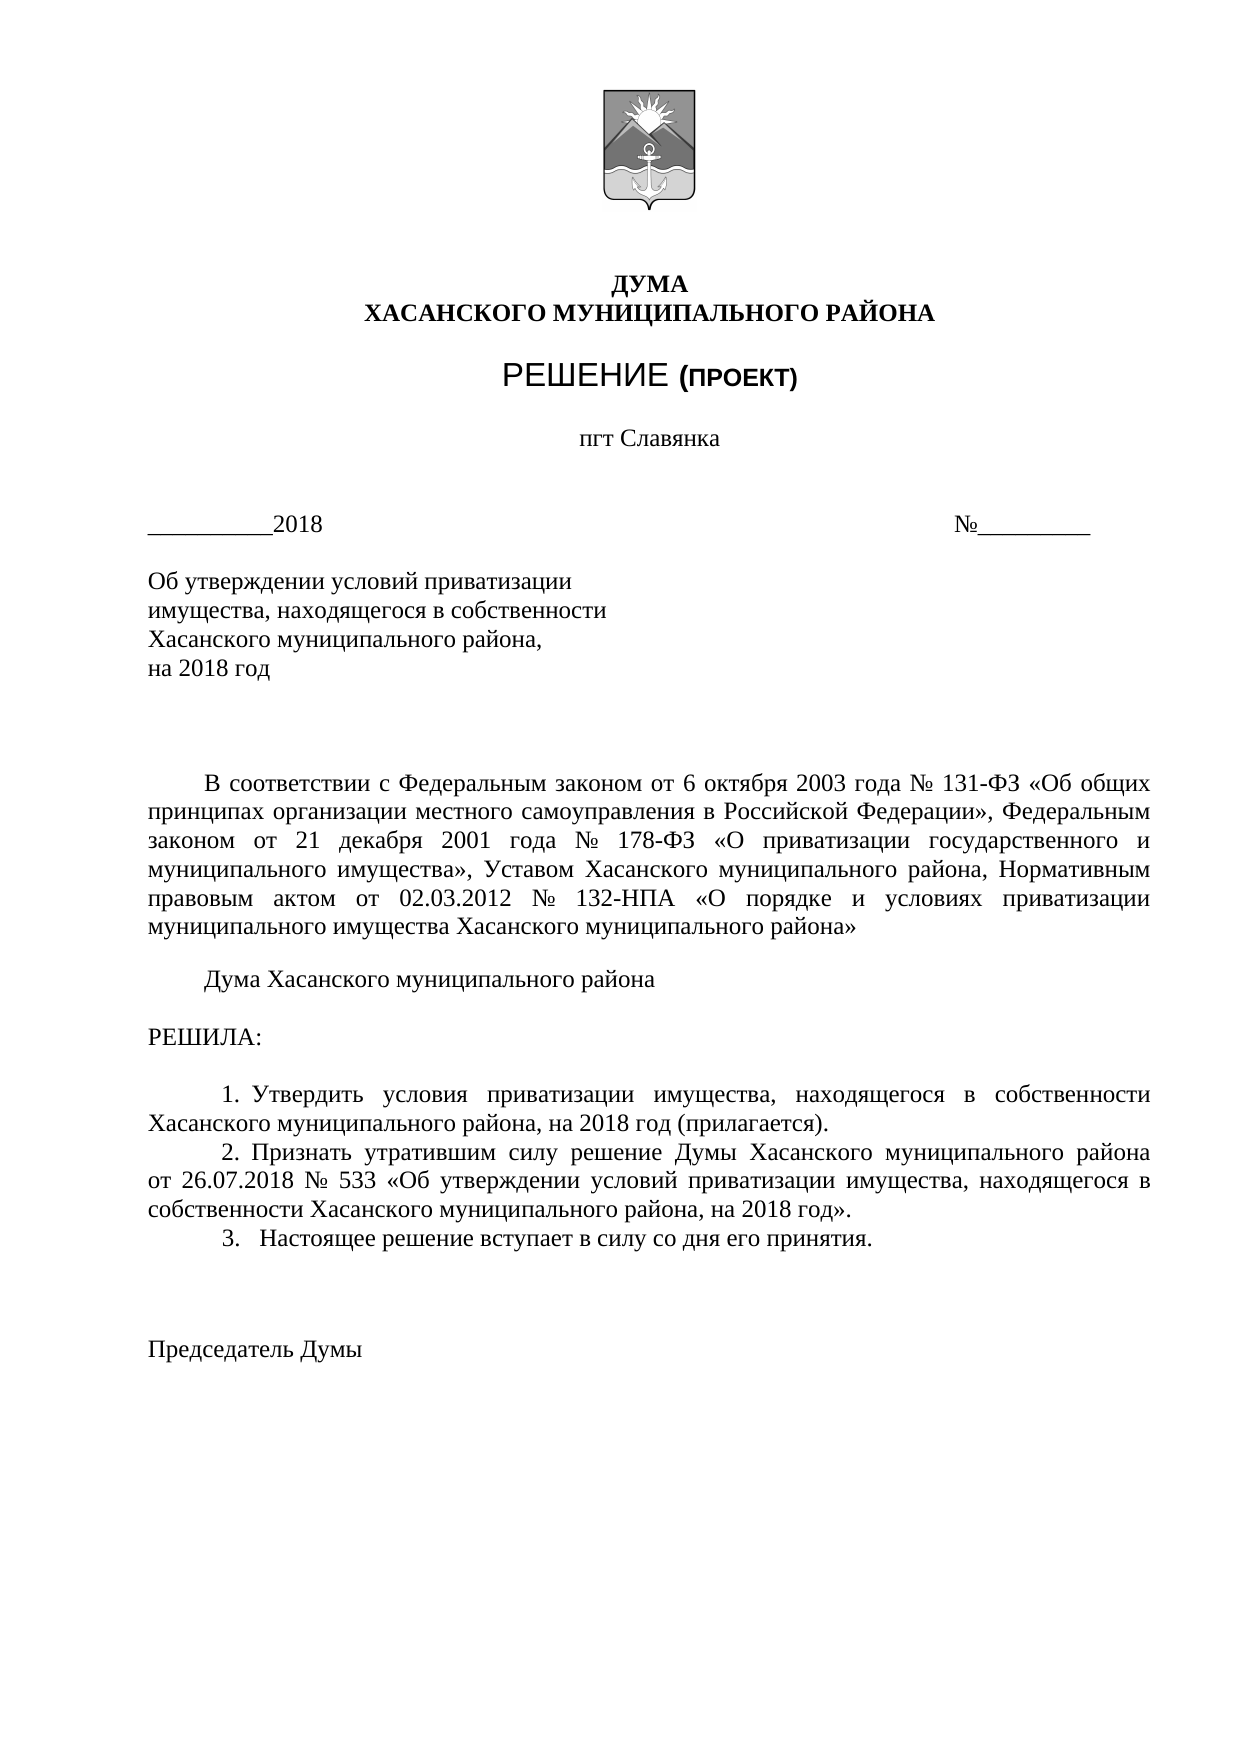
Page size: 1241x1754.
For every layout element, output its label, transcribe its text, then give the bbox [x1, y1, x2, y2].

list Признать утратившим силу решение Думы Хасанского муниципального района от 26.07.2018 № 533 «Об утверждении условий приватизации имущества, находящегося в собственности Хасанского муниципального района, на 2018 год». [148, 1137, 1152, 1223]
text ХАСАНСКОГО МУНИЦИПАЛЬНОГО РАЙОНА [148, 298, 1152, 327]
text ДУМА [148, 269, 1152, 298]
picture [602, 88, 697, 212]
text Председатель Думы [148, 1334, 1152, 1363]
text пгт Славянка [148, 423, 1152, 451]
list Настоящее решение вступает в силу со дня его принятия. [222, 1223, 1152, 1252]
text В соответствии с Федеральным законом от 6 октября 2003 года № 131-ФЗ «Об общих принципах организации местного самоуправления в Российской Федерации», Федеральным законом от 21 декабря 2001 года № 178-ФЗ «О приватизации государственного и муниципального имущества», Уставом Хасанского муниципального района, Нормативным правовым актом от 02.03.2012 № 132-НПА «О порядке и условиях приватизации муниципального имущества Хасанского муниципального района» [148, 768, 1152, 940]
subtitle РЕШЕНИЕ (ПРОЕКТ) [148, 355, 1152, 394]
text Дума Хасанского муниципального района [148, 964, 1152, 993]
text __________2018 №_________ [148, 509, 1152, 538]
text РЕШИЛА: [148, 1022, 1152, 1050]
table_header Об утверждении условий приватизации имущества, находящегося в собственности Хасанского муниципального района, на 2018 год [136, 566, 654, 710]
list Утвердить условия приватизации имущества, находящегося в собственности Хасанского муниципального района, на 2018 год (прилагается). [148, 1079, 1152, 1137]
